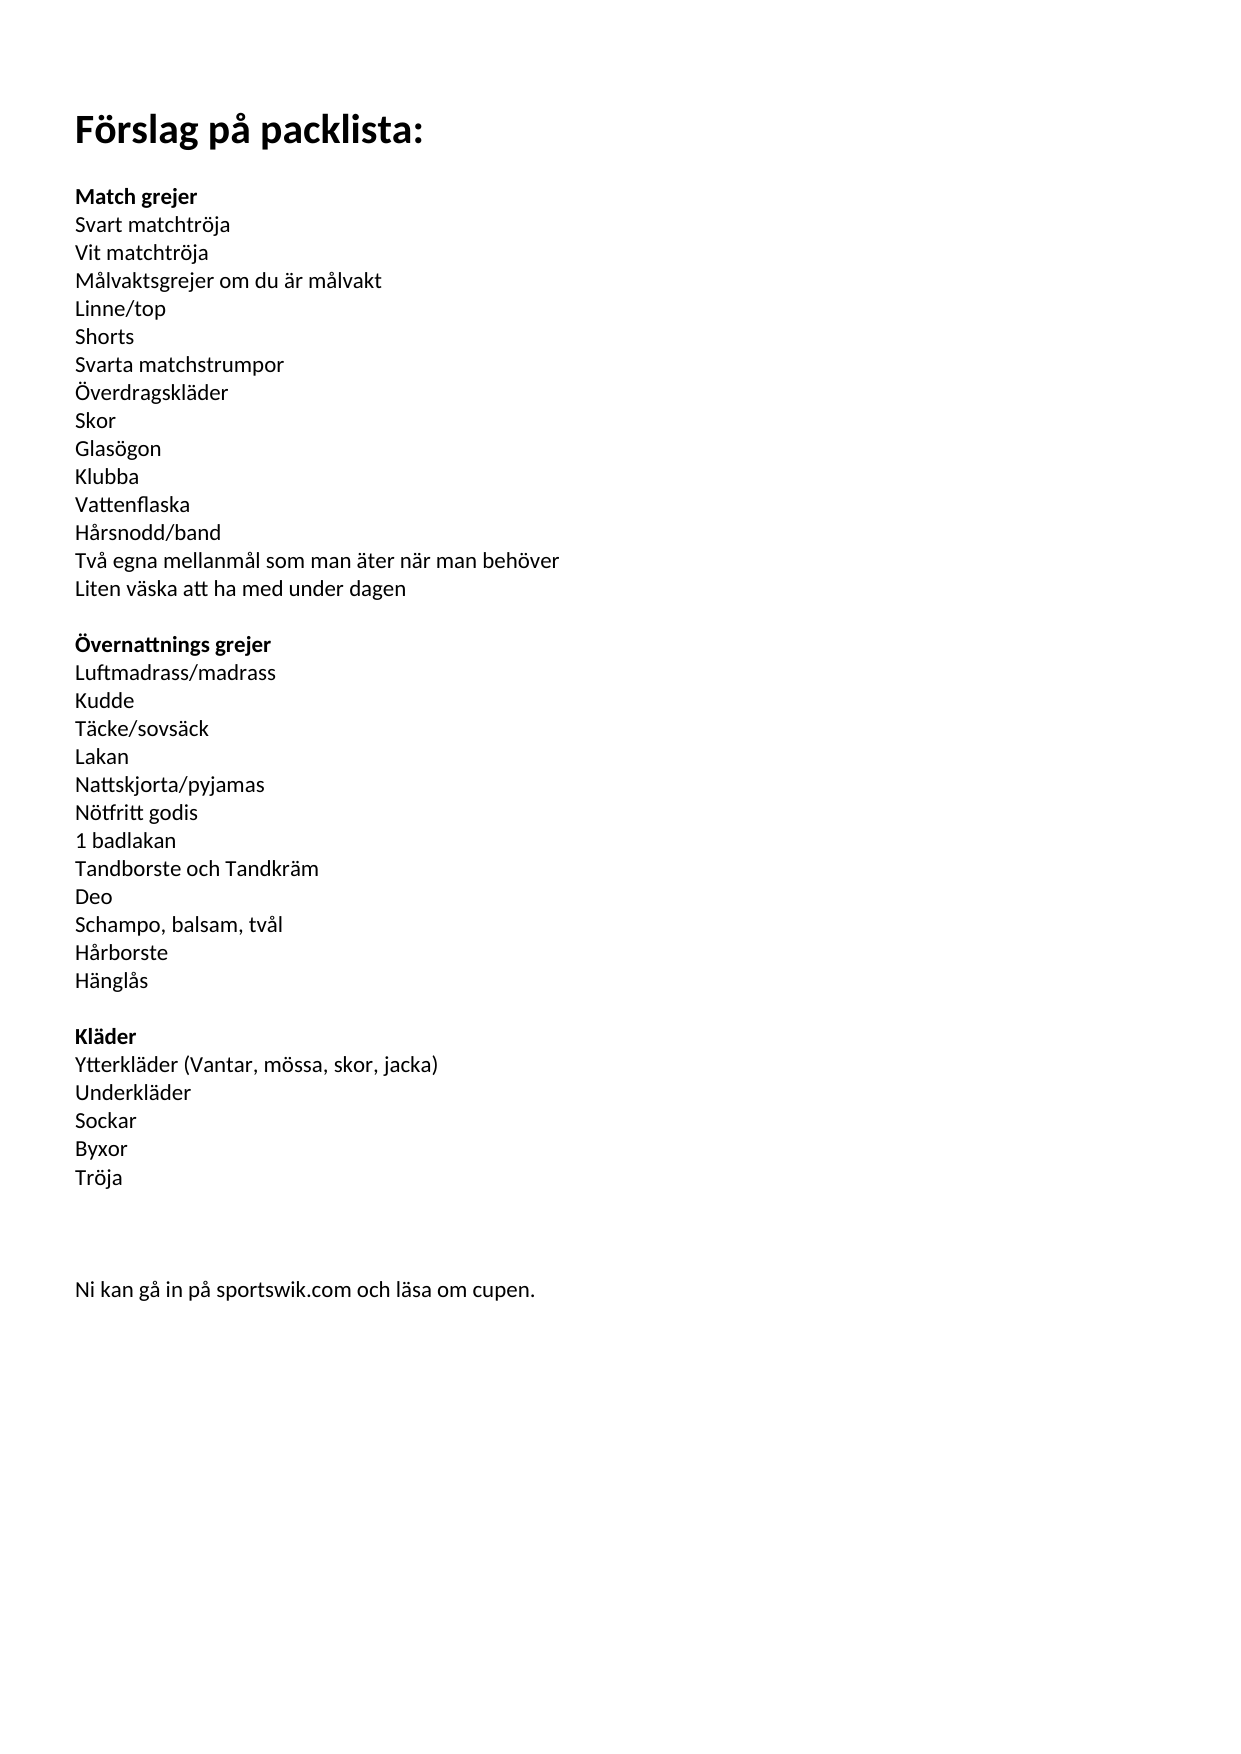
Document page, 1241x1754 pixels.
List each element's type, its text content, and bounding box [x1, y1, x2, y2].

text Underkläder [75, 1078, 1165, 1107]
text Vattenflaska [75, 490, 1165, 518]
text Förslag på packlista: [75, 103, 1165, 154]
text Svart matchtröja [75, 210, 1165, 238]
text Nötfritt godis [75, 798, 1165, 826]
text Byxor [75, 1134, 1165, 1163]
text Match grejer [75, 182, 1165, 210]
text Glasögon [75, 434, 1165, 462]
text Övernattnings grejer [75, 630, 1165, 658]
text Täcke/sovsäck [75, 714, 1165, 742]
text Vit matchtröja [75, 238, 1165, 266]
text Tandborste och Tandkräm [75, 854, 1165, 882]
text Sockar [75, 1107, 1165, 1134]
text Schampo, balsam, tvål [75, 910, 1165, 938]
text Klubba [75, 462, 1165, 490]
text Deo [75, 882, 1165, 910]
text Överdragskläder [75, 378, 1165, 406]
text Shorts [75, 322, 1165, 350]
text Ni kan gå in på sportswik.com och läsa om cupen. [75, 1275, 1165, 1303]
text 1 badlakan [75, 826, 1165, 854]
text Lakan [75, 742, 1165, 770]
text Kudde [75, 686, 1165, 714]
text Linne/top [75, 294, 1165, 322]
text Svarta matchstrumpor [75, 350, 1165, 378]
text Tröja [75, 1163, 1165, 1191]
text Skor [75, 406, 1165, 434]
text Nattskjorta/pyjamas [75, 770, 1165, 798]
text Målvaktsgrejer om du är målvakt [75, 266, 1165, 294]
text Kläder [75, 1022, 1165, 1051]
text Luftmadrass/madrass [75, 658, 1165, 686]
text Två egna mellanmål som man äter när man behöver [75, 546, 1165, 574]
text Hårsnodd/band [75, 518, 1165, 546]
text Hårborste [75, 938, 1165, 966]
text Liten väska att ha med under dagen [75, 574, 1165, 602]
text Hänglås [75, 966, 1165, 994]
text Ytterkläder (Vantar, mössa, skor, jacka) [75, 1051, 1165, 1078]
